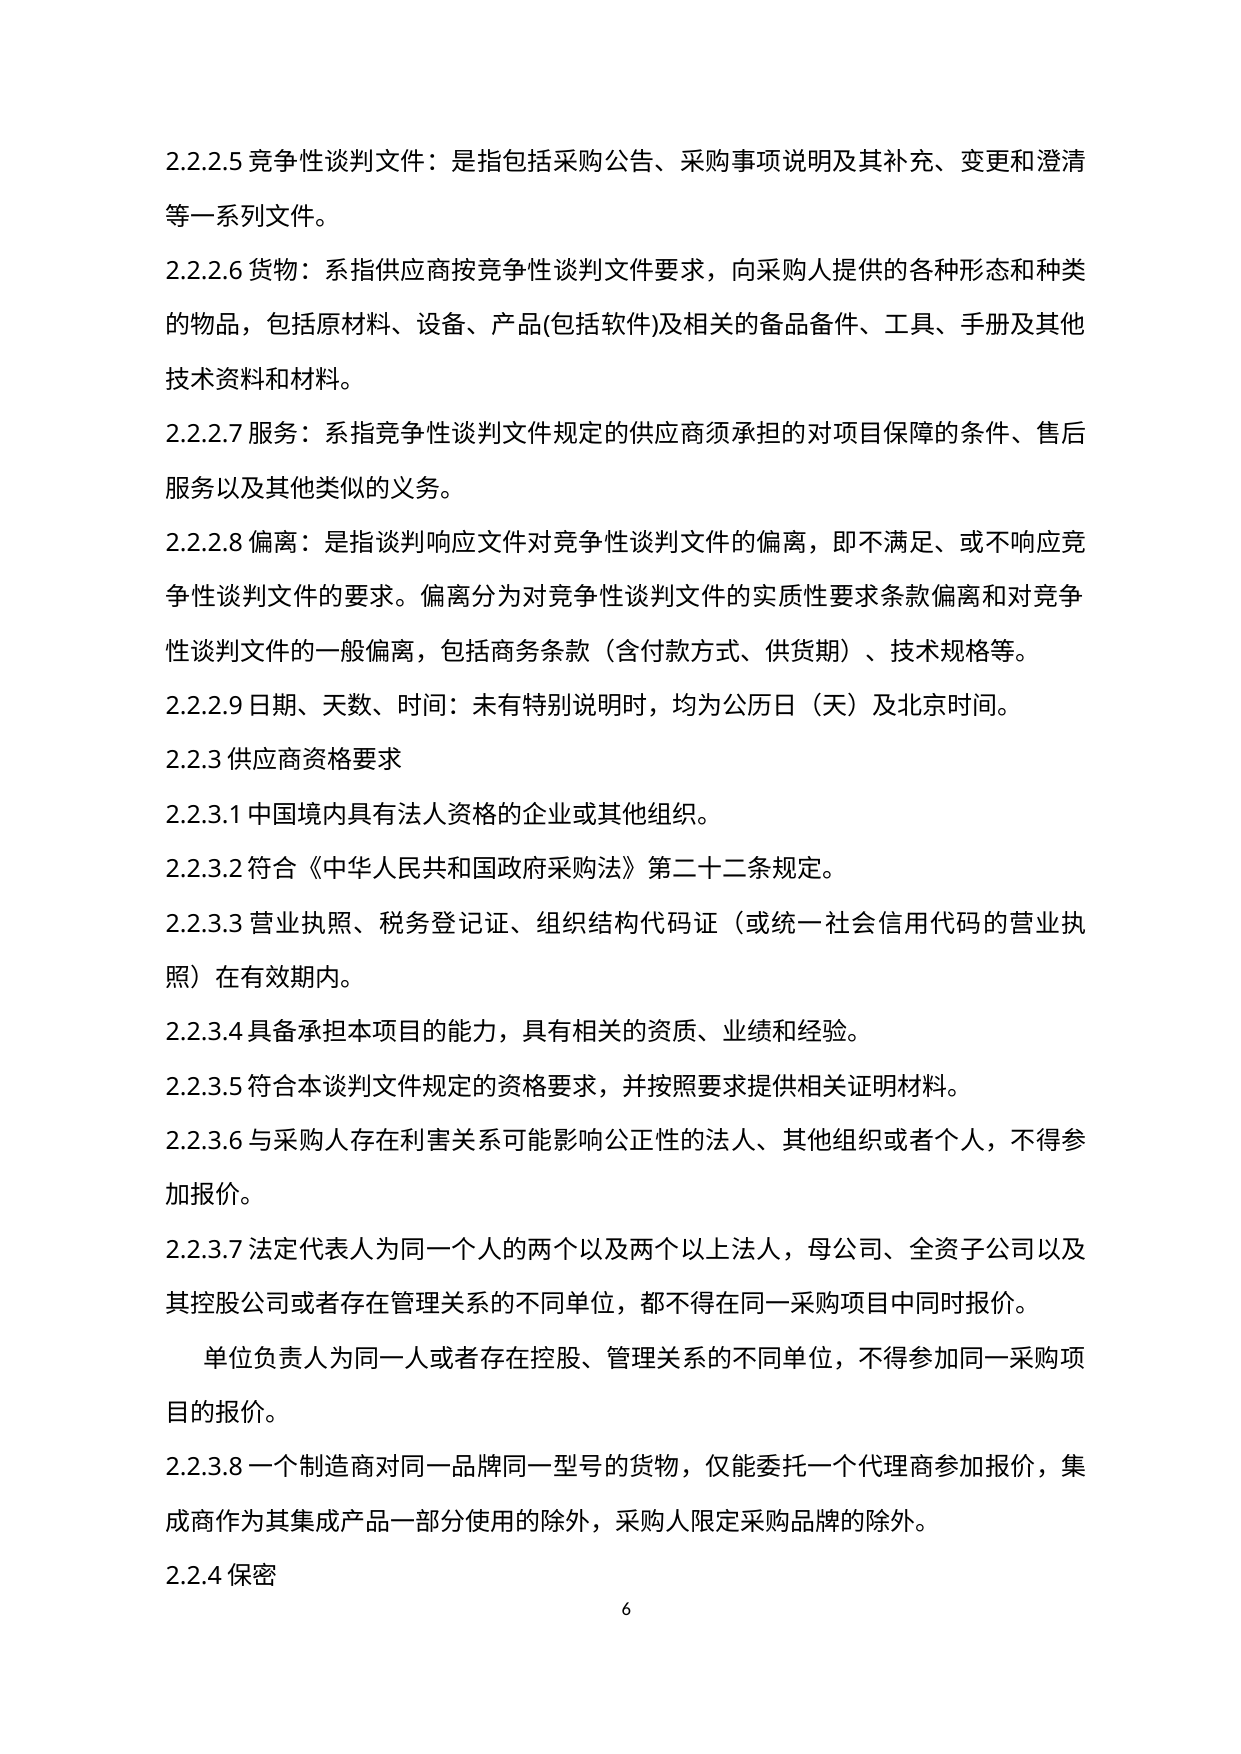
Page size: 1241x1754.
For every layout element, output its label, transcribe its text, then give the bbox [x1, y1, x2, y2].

text 2.2.3.6与采购人存在利害关系可能影响公正性的法人、其他组织或者个人，不得参加报价。 [165, 1121, 1087, 1211]
text 2.2.3.2符合《中华人民共和国政府采购法》第二十二条规定。 [165, 849, 1087, 885]
text 2.2.2.8偏离：是指谈判响应文件对竞争性谈判文件的偏离，即不满足、或不响应竞争性谈判文件的要求。偏离分为对竞争性谈判文件的实质性要求条款偏离和对竞争性谈判文件的一般偏离，包括商务条款（含付款方式、供货期）、技术规格等。 [165, 522, 1087, 667]
text 2.2.3.3营业执照、税务登记证、组织结构代码证（或统一社会信用代码的营业执照）在有效期内。 [165, 903, 1087, 994]
text 2.2.2.7服务：系指竞争性谈判文件规定的供应商须承担的对项目保障的条件、售后服务以及其他类似的义务。 [165, 414, 1087, 504]
text 2.2.3.1中国境内具有法人资格的企业或其他组织。 [165, 794, 1087, 831]
text 2.2.4保密 [165, 1556, 1087, 1592]
text 2.2.3.5符合本谈判文件规定的资格要求，并按照要求提供相关证明材料。 [165, 1066, 1087, 1102]
text 2.2.3.4具备承担本项目的能力，具有相关的资质、业绩和经验。 [165, 1012, 1087, 1048]
text 2.2.2.5竞争性谈判文件：是指包括采购公告、采购事项说明及其补充、变更和澄清等一系列文件。 [165, 142, 1087, 232]
text 2.2.3.7法定代表人为同一个人的两个以及两个以上法人，母公司、全资子公司以及其控股公司或者存在管理关系的不同单位，都不得在同一采购项目中同时报价。 [165, 1229, 1087, 1320]
text 单位负责人为同一人或者存在控股、管理关系的不同单位，不得参加同一采购项目的报价。 [165, 1338, 1087, 1429]
text 2.2.3.8一个制造商对同一品牌同一型号的货物，仅能委托一个代理商参加报价，集成商作为其集成产品一部分使用的除外，采购人限定采购品牌的除外。 [165, 1447, 1087, 1537]
text 2.2.3供应商资格要求 [165, 740, 1087, 776]
text 2.2.2.6货物：系指供应商按竞争性谈判文件要求，向采购人提供的各种形态和种类的物品，包括原材料、设备、产品(包括软件)及相关的备品备件、工具、手册及其他技术资料和材料。 [165, 251, 1087, 396]
text 2.2.2.9日期、天数、时间：未有特别说明时，均为公历日（天）及北京时间。 [165, 686, 1087, 722]
